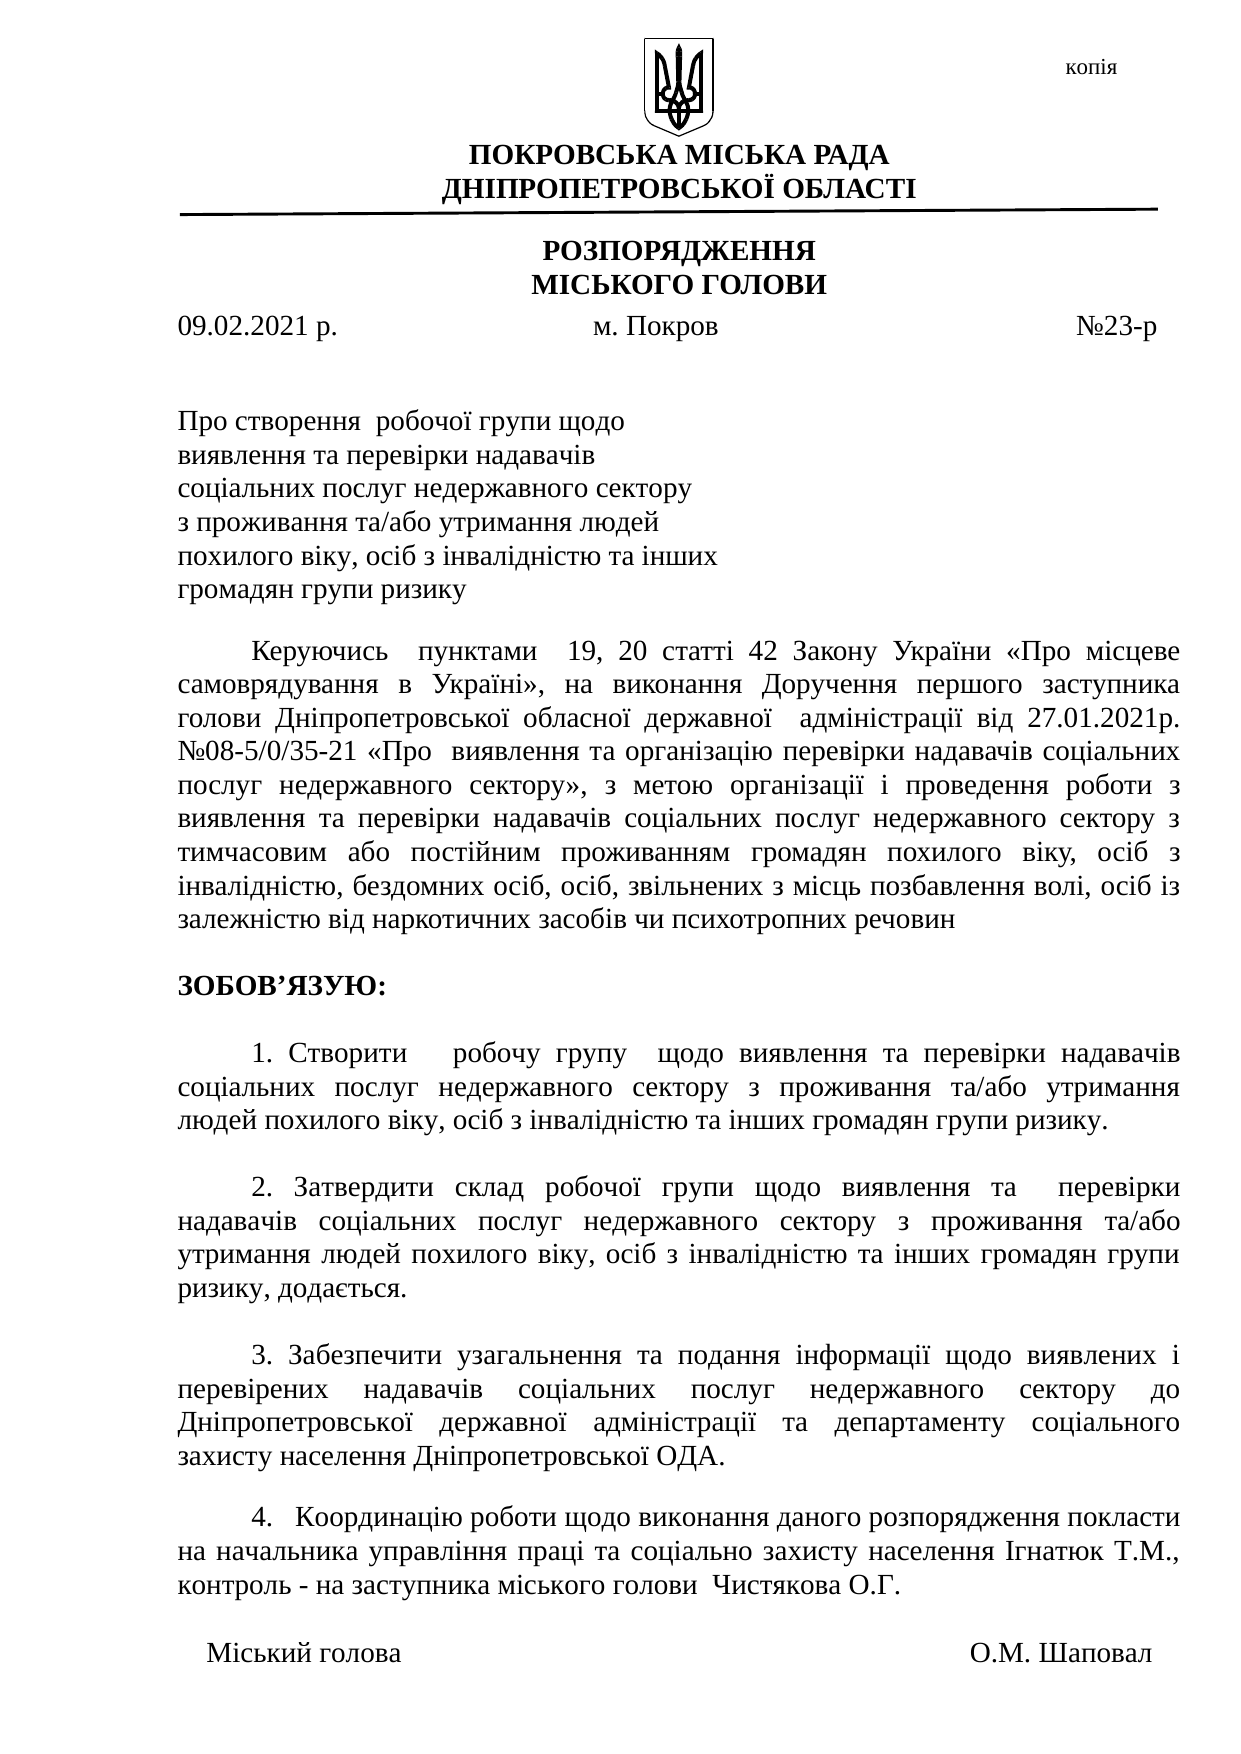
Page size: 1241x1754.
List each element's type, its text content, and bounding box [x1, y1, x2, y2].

text громадян групи ризику [177, 571, 1181, 605]
text Міський голова О.М. Шаповал [177, 1636, 1181, 1669]
text 3. Забезпечити узагальнення та подання інформації щодо виявлених і перевірених надавачів соціальних послуг недержавного сектору до Дніпропетровської державної адміністрації та департаменту соціального захисту населення Дніпропетровської ОДА. [177, 1337, 1181, 1471]
text 2. Затвердити склад робочої групи щодо виявлення та перевірки надавачів соціальних послуг недержавного сектору з проживання та/або утримання людей похилого віку, осіб з інвалідністю та інших громадян групи ризику, додається. [177, 1169, 1181, 1304]
text виявлення та перевірки надавачів [177, 437, 1181, 471]
text ПОКРОВСЬКА МІСЬКА РАДА [177, 118, 1181, 171]
text 09.02.2021 р. м. Покров №23-р [177, 308, 1181, 341]
text ДНІПРОПЕТРОВСЬКОЇ ОБЛАСТІ [177, 171, 1181, 204]
text РОЗПОРЯДЖЕННЯ [177, 233, 1181, 267]
text Про створення робочої групи щодо [177, 403, 1181, 437]
text похилого віку, осіб з інвалідністю та інших [177, 538, 1181, 571]
text Керуючись пунктами 19, 20 статті 42 Закону України «Про місцеве самоврядування в Україні», на виконання Доручення першого заступника голови Дніпропетровської обласної державної адміністрації від 27.01.2021р. №08-5/0/35-21 «Про виявлення та організацію перевірки надавачів соціальних послуг недержавного сектору», з метою організації і проведення роботи з виявлення та перевірки надавачів соціальних послуг недержавного сектору з тимчасовим або постійним проживанням громадян похилого віку, осіб з інвалідністю, бездомних осіб, осіб, звільнених з місць позбавлення волі, осіб із залежністю від наркотичних засобів чи психотропних речовин [177, 633, 1181, 935]
text МІСЬКОГО ГОЛОВИ [177, 267, 1181, 300]
text соціальних послуг недержавного сектору [177, 471, 1181, 504]
text з проживання та/або утримання людей [177, 504, 1181, 538]
text 4. Координацію роботи щодо виконання даного розпорядження покласти на начальника управління праці та соціально захисту населення Ігнатюк Т.М., контроль - на заступника міського голови Чистякова О.Г. [177, 1499, 1181, 1602]
text 1. Створити робочу групу щодо виявлення та перевірки надавачів соціальних послуг недержавного сектору з проживання та/або утримання людей похилого віку, осіб з інвалідністю та інших громадян групи ризику. [177, 1035, 1181, 1136]
text ЗОБОВ’ЯЗУЮ: [177, 968, 1181, 1002]
